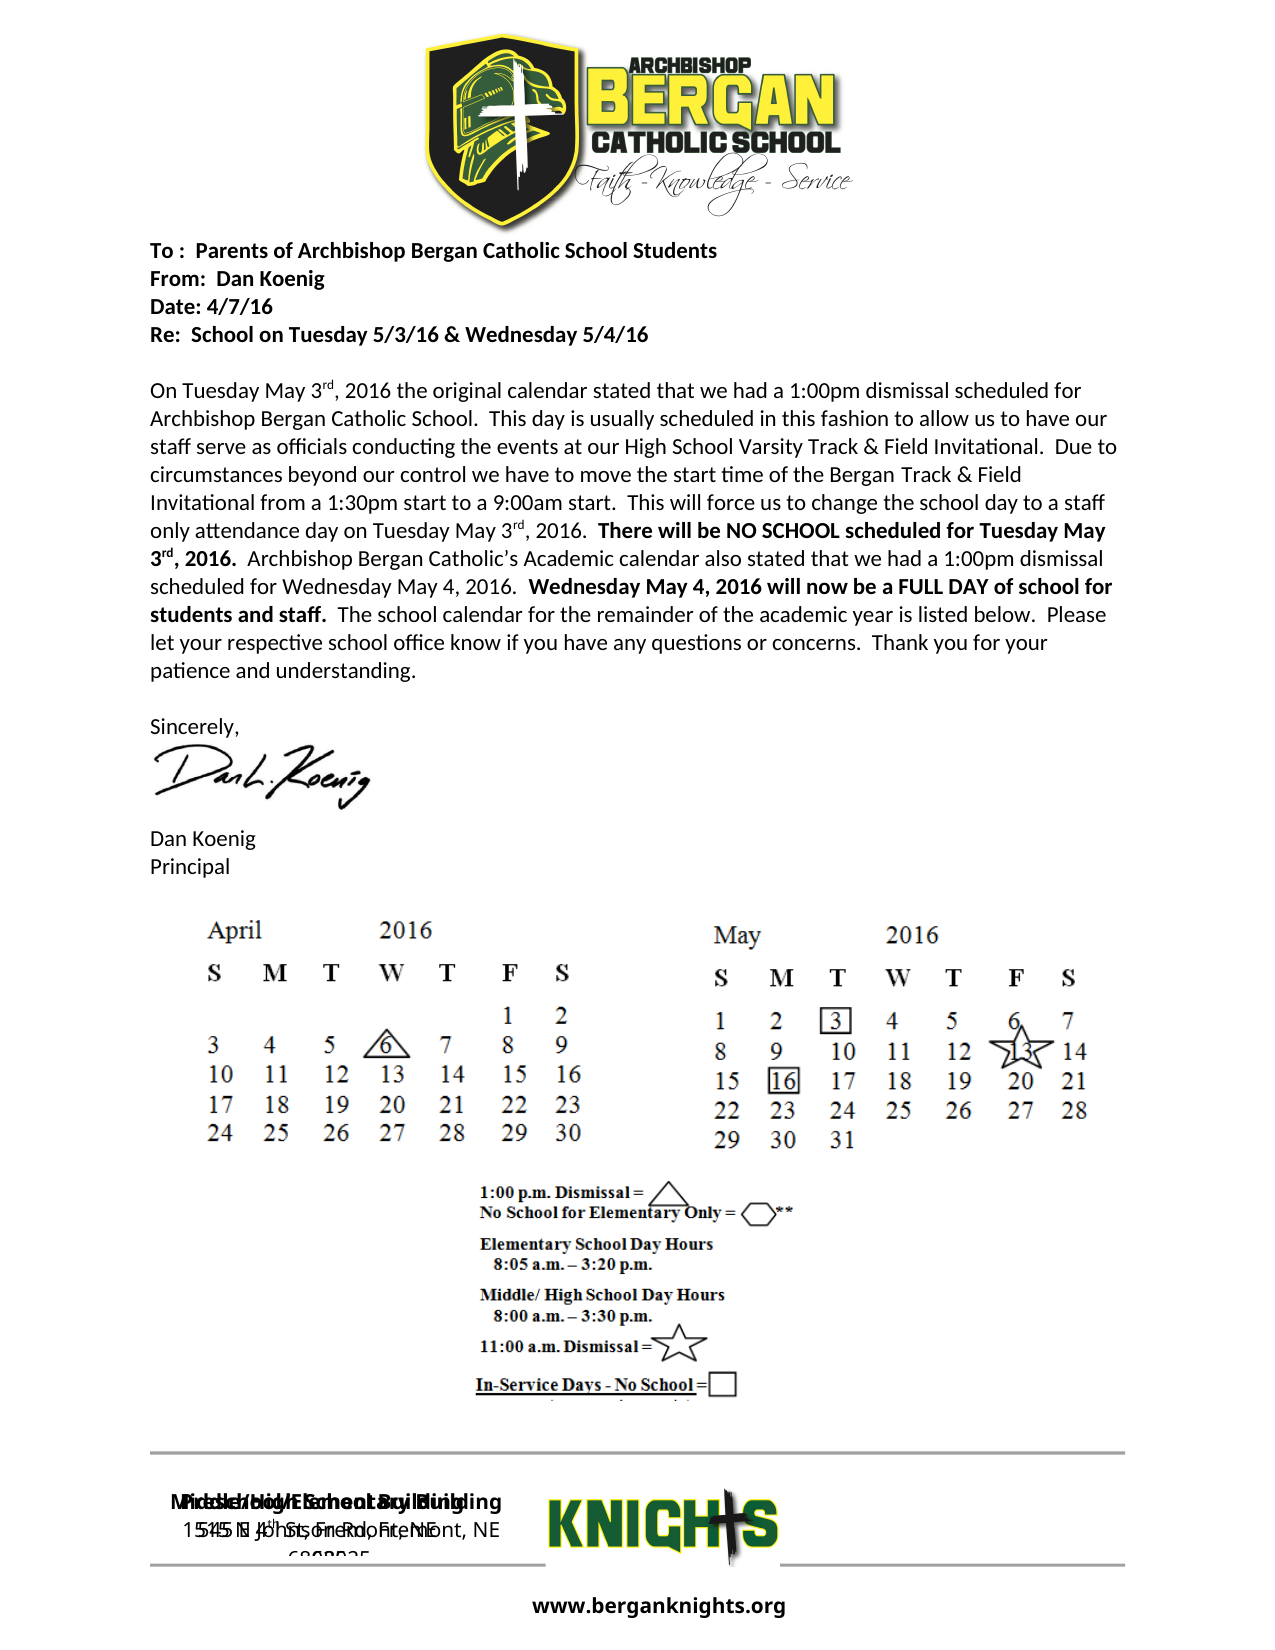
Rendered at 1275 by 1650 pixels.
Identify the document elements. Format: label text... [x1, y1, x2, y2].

text Principal [150, 852, 1125, 880]
text Sincerely, [150, 712, 1125, 741]
text Re: School on Tuesday 5/3/16 & Wednesday 5/4/16 [150, 320, 1125, 348]
picture [421, 30, 854, 237]
text From: Dan Koenig [150, 264, 1125, 292]
text To : Parents of Archbishop Bergan Catholic School Students [150, 236, 1125, 264]
picture [172, 880, 1103, 1401]
text Date: 4/7/16 [150, 292, 1125, 320]
picture [545, 1487, 780, 1566]
text On Tuesday May 3rd, 2016 the original calendar stated that we had a 1:00pm dismissal scheduled for Archbishop Bergan Catholic School. This day is usually scheduled in this fashion to allow us to have our staff serve as officials conducting the events at our High School Varsity Track & Field Invitational. Due to circumstances beyond our control we have to move the start time of the Bergan Track & Field Invitational from a 1:30pm start to a 9:00am start. This will force us to change the school day to a staff only attendance day on Tuesday May 3rd, 2016. There will be NO SCHOOL scheduled for Tuesday May 3rd, 2016. Archbishop Bergan Catholic’s Academic calendar also stated that we had a 1:00pm dismissal scheduled for Wednesday May 4, 2016. Wednesday May 4, 2016 will now be a FULL DAY of school for students and staff. The school calendar for the remainder of the academic year is listed below. Please let your respective school office know if you have any questions or concerns. Thank you for your patience and understanding. [150, 376, 1125, 684]
picture [150, 740, 373, 811]
text Dan Koenig [150, 824, 1125, 852]
